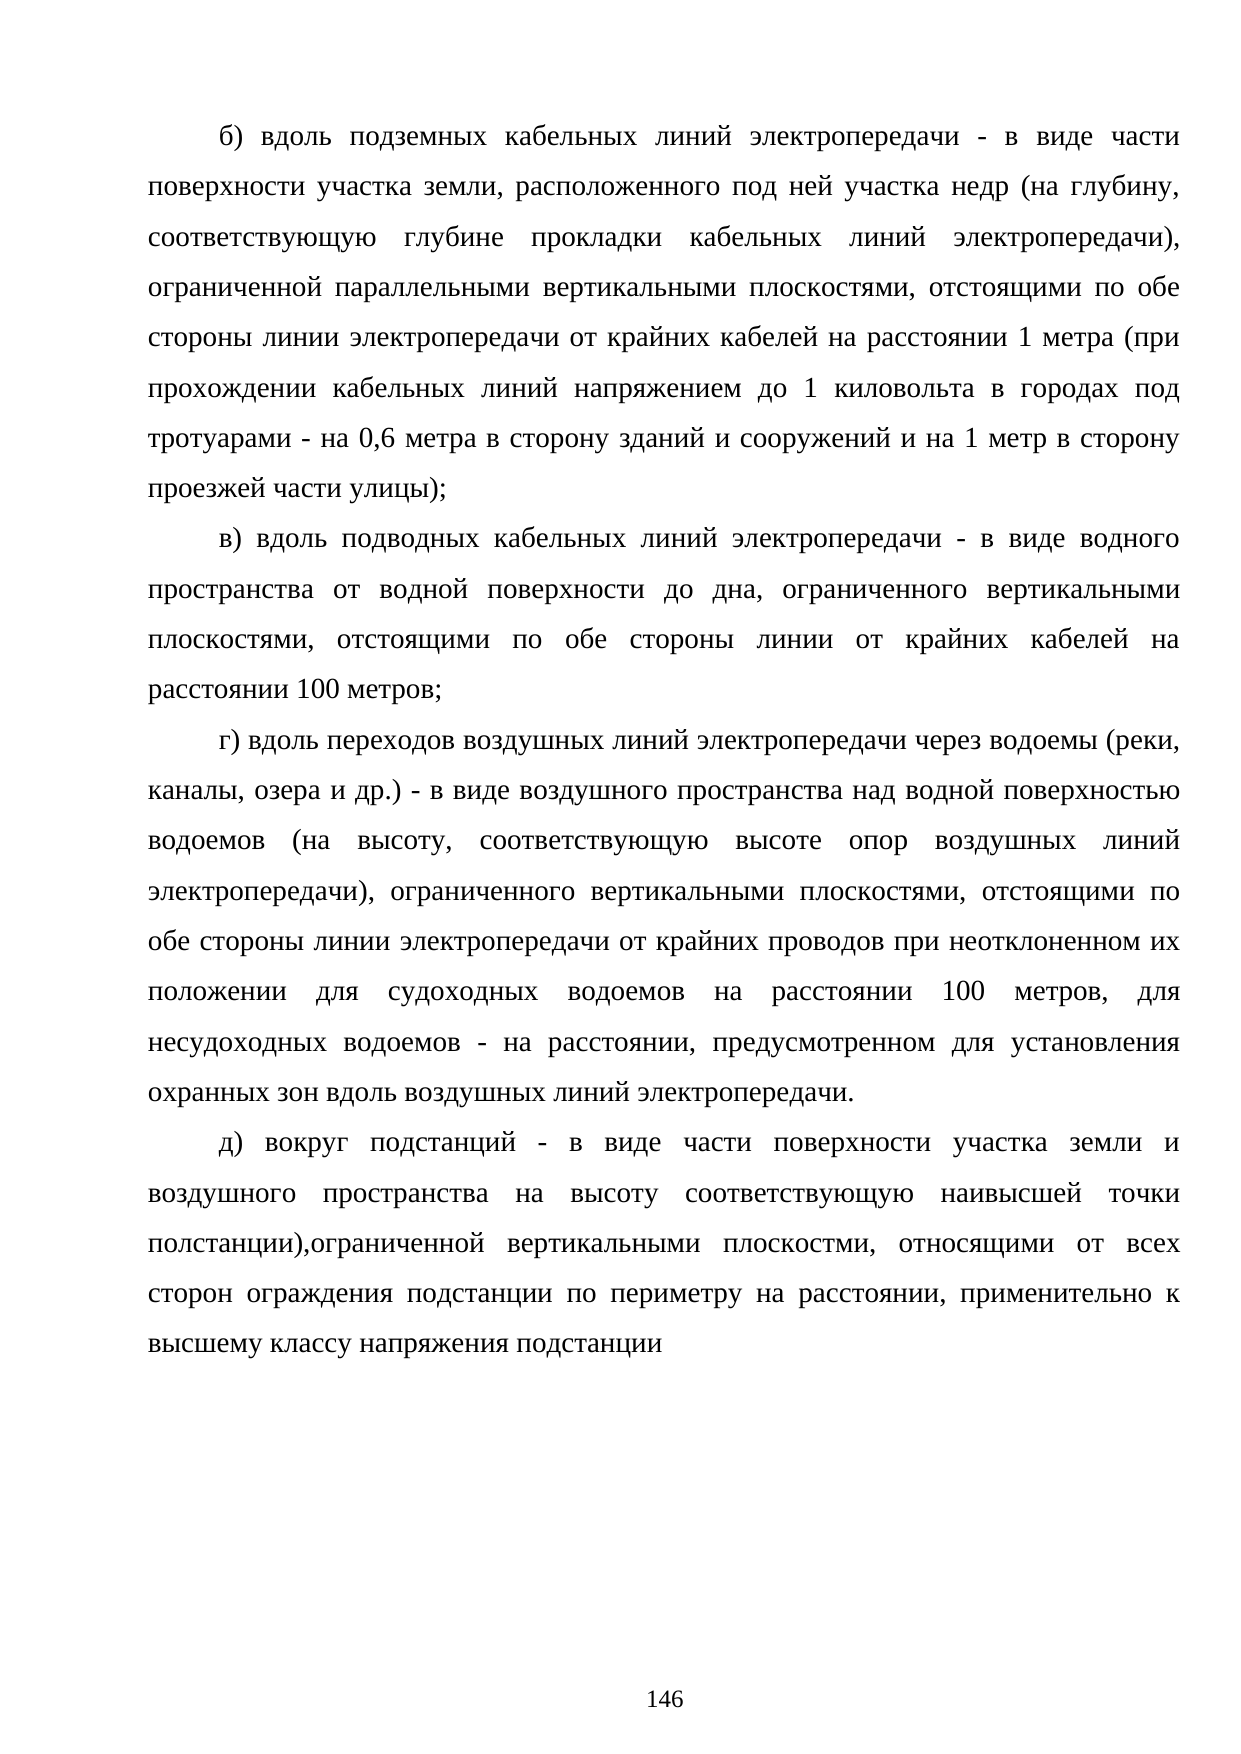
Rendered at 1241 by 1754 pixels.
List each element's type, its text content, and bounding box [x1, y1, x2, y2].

text г) вдоль переходов воздушных линий электропередачи через водоемы (реки, каналы, озера и др.) - в виде воздушного пространства над водной поверхностью водоемов (на высоту, соответствующую высоте опор воздушных линий электропередачи), ограниченного вертикальными плоскостями, отстоящими по обе стороны линии электропередачи от крайних проводов при неотклоненном их положении для судоходных водоемов на расстоянии 100 метров, для несудоходных водоемов - на расстоянии, предусмотренном для установления охранных зон вдоль воздушных линий электропередачи. [148, 722, 1181, 1108]
text д) вокруг подстанций - в виде части поверхности участка земли и воздушного пространства на высоту соответствующую наивысшей точки полстанции),ограниченной вертикальными плоскостми, относящими от всех сторон ограждения подстанции по периметру на расстоянии, применительно к высшему классу напряжения подстанции [148, 1124, 1181, 1359]
text б) вдоль подземных кабельных линий электропередачи - в виде части поверхности участка земли, расположенного под ней участка недр (на глубину, соответствующую глубине прокладки кабельных линий электропередачи), ограниченной параллельными вертикальными плоскостями, отстоящими по обе стороны линии электропередачи от крайних кабелей на расстоянии 1 метра (при прохождении кабельных линий напряжением до 1 киловольта в городах под тротуарами - на 0,6 метра в сторону зданий и сооружений и на 1 метр в сторону проезжей части улицы); [148, 118, 1181, 504]
text в) вдоль подводных кабельных линий электропередачи - в виде водного пространства от водной поверхности до дна, ограниченного вертикальными плоскостями, отстоящими по обе стороны линии от крайних кабелей на расстоянии 100 метров; [148, 521, 1181, 705]
